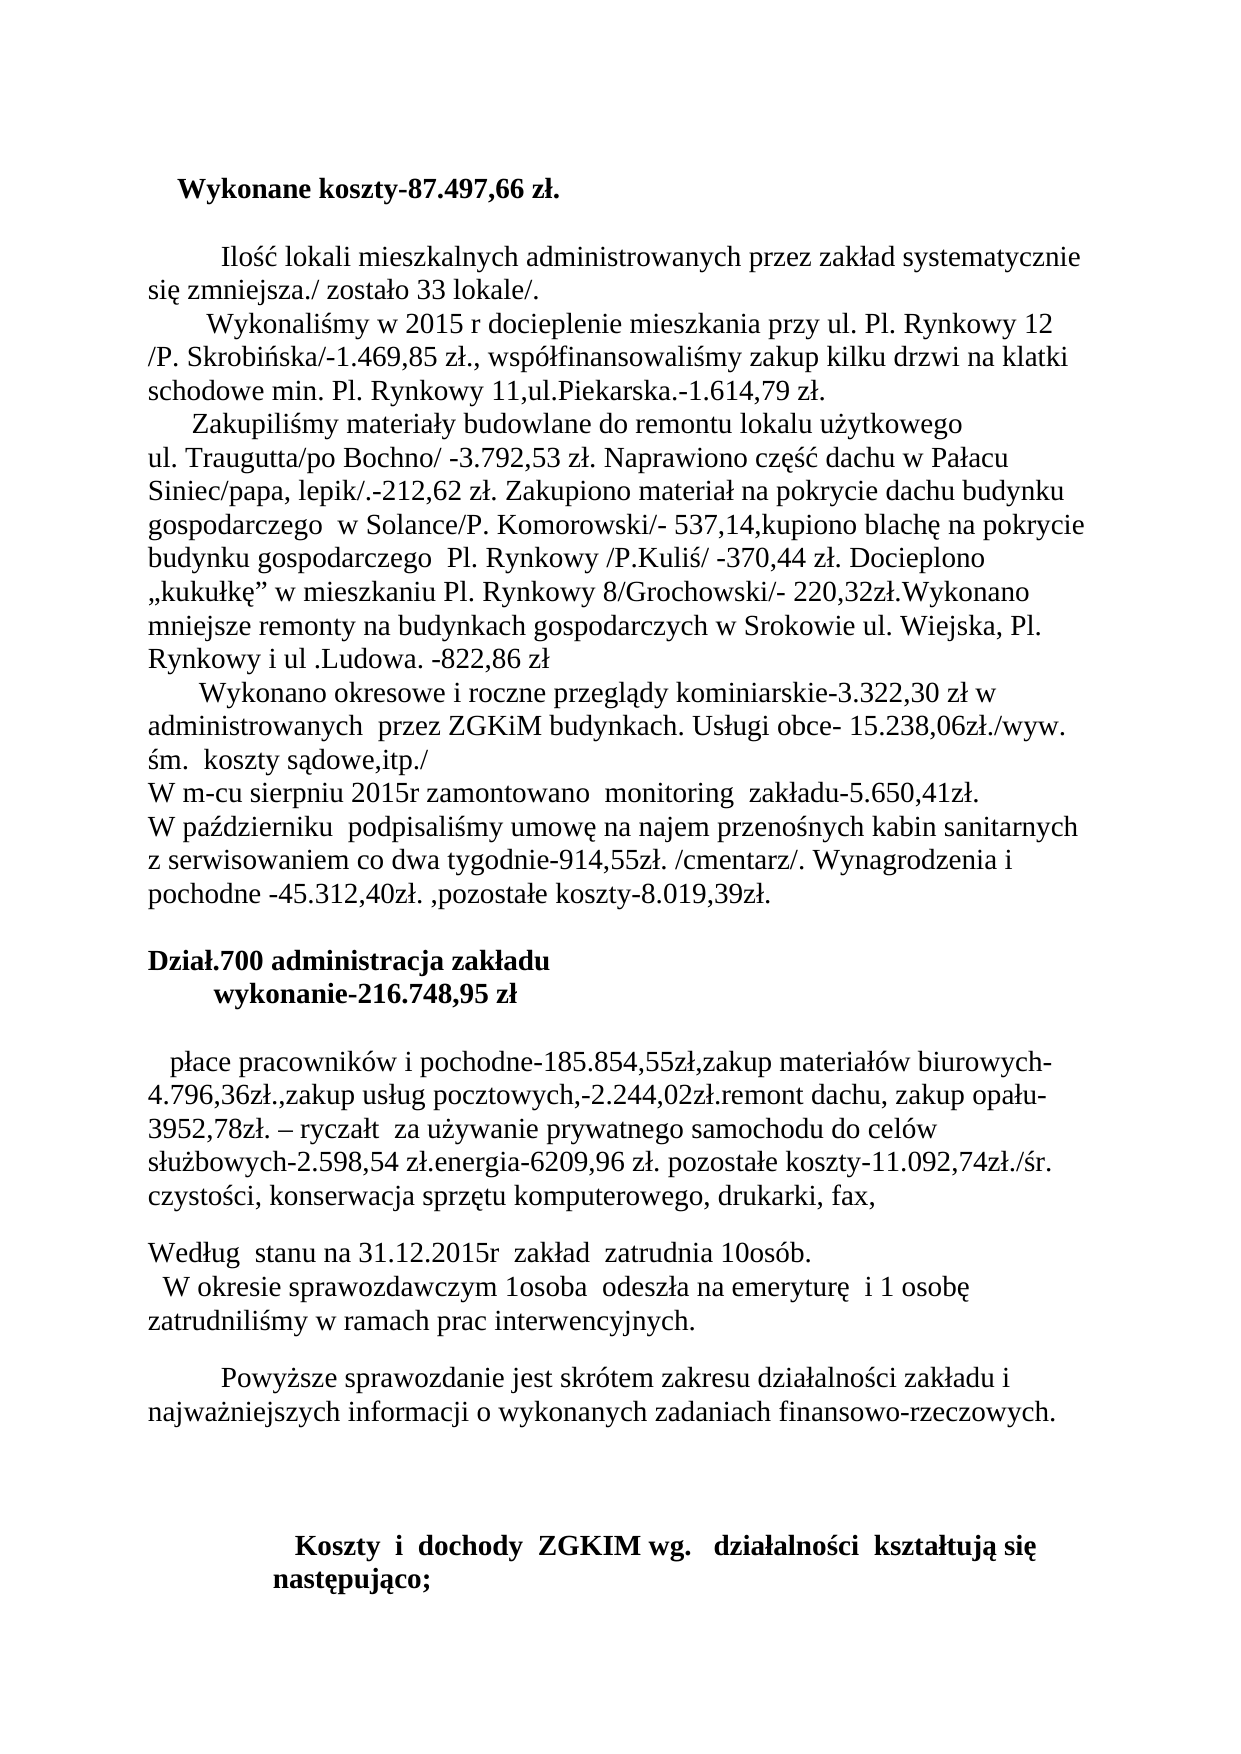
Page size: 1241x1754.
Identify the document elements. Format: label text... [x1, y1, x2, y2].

text W okresie sprawozdawczym 1osoba odeszła na emeryturę i 1 osobę zatrudniliśmy w ramach prac interwencyjnych. [148, 1269, 1093, 1336]
text Ilość lokali mieszkalnych administrowanych przez zakład systematycznie się zmniejsza./ zostało 33 lokale/. [148, 239, 1093, 306]
text Dział.700 administracja zakładu [148, 943, 1093, 977]
text Powyższe sprawozdanie jest skrótem zakresu działalności zakładu i najważniejszych informacji o wykonanych zadaniach finansowo-rzeczowych. [148, 1360, 1093, 1427]
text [273, 1528, 1093, 1595]
text Zakupiliśmy materiały budowlane do remontu lokalu użytkowego ul. Traugutta/po Bochno/ -3.792,53 zł. Naprawiono część dachu w Pałacu Siniec/papa, lepik/.-212,62 zł. Zakupiono materiał na pokrycie dachu budynku gospodarczego w Solance/P. Komorowski/- 537,14,kupiono blachę na pokrycie budynku gospodarczego Pl. Rynkowy /P.Kuliś/ -370,44 zł. Docieplono „kukułkę” w mieszkaniu Pl. Rynkowy 8/Grochowski/- 220,32zł.Wykonano mniejsze remonty na budynkach gospodarczych w Srokowie ul. Wiejska, Pl. Rynkowy i ul .Ludowa. -822,86 zł [148, 406, 1093, 675]
text Wykonano okresowe i roczne przeglądy kominiarskie-3.322,30 zł w administrowanych przez ZGKiM budynkach. Usługi obce- 15.238,06zł./wyw. śm. koszty sądowe,itp./ [148, 675, 1093, 775]
text Według stanu na 31.12.2015r zakład zatrudnia 10osób. [148, 1211, 1093, 1269]
text wykonanie-216.748,95 zł [148, 977, 1093, 1010]
text Wykonane koszty-87.497,66 zł. [148, 172, 1093, 205]
text płace pracowników i pochodne-185.854,55zł,zakup materiałów biurowych-4.796,36zł.,zakup usług pocztowych,-2.244,02zł.remont dachu, zakup opału-3952,78zł. – ryczałt za używanie prywatnego samochodu do celów służbowych-2.598,54 zł.energia-6209,96 zł. pozostałe koszty-11.092,74zł./śr. czystości, konserwacja sprzętu komputerowego, drukarki, fax, [148, 1044, 1093, 1211]
text W m-cu sierpniu 2015r zamontowano monitoring zakładu-5.650,41zł. W październiku podpisaliśmy umowę na najem przenośnych kabin sanitarnych z serwisowaniem co dwa tygodnie-914,55zł. /cmentarz/. Wynagrodzenia i pochodne -45.312,40zł. ,pozostałe koszty-8.019,39zł. [148, 775, 1093, 909]
text Wykonaliśmy w 2015 r docieplenie mieszkania przy ul. Pl. Rynkowy 12 /P. Skrobińska/-1.469,85 zł., współfinansowaliśmy zakup kilku drzwi na klatki schodowe min. Pl. Rynkowy 11,ul.Piekarska.-1.614,79 zł. [148, 306, 1093, 406]
